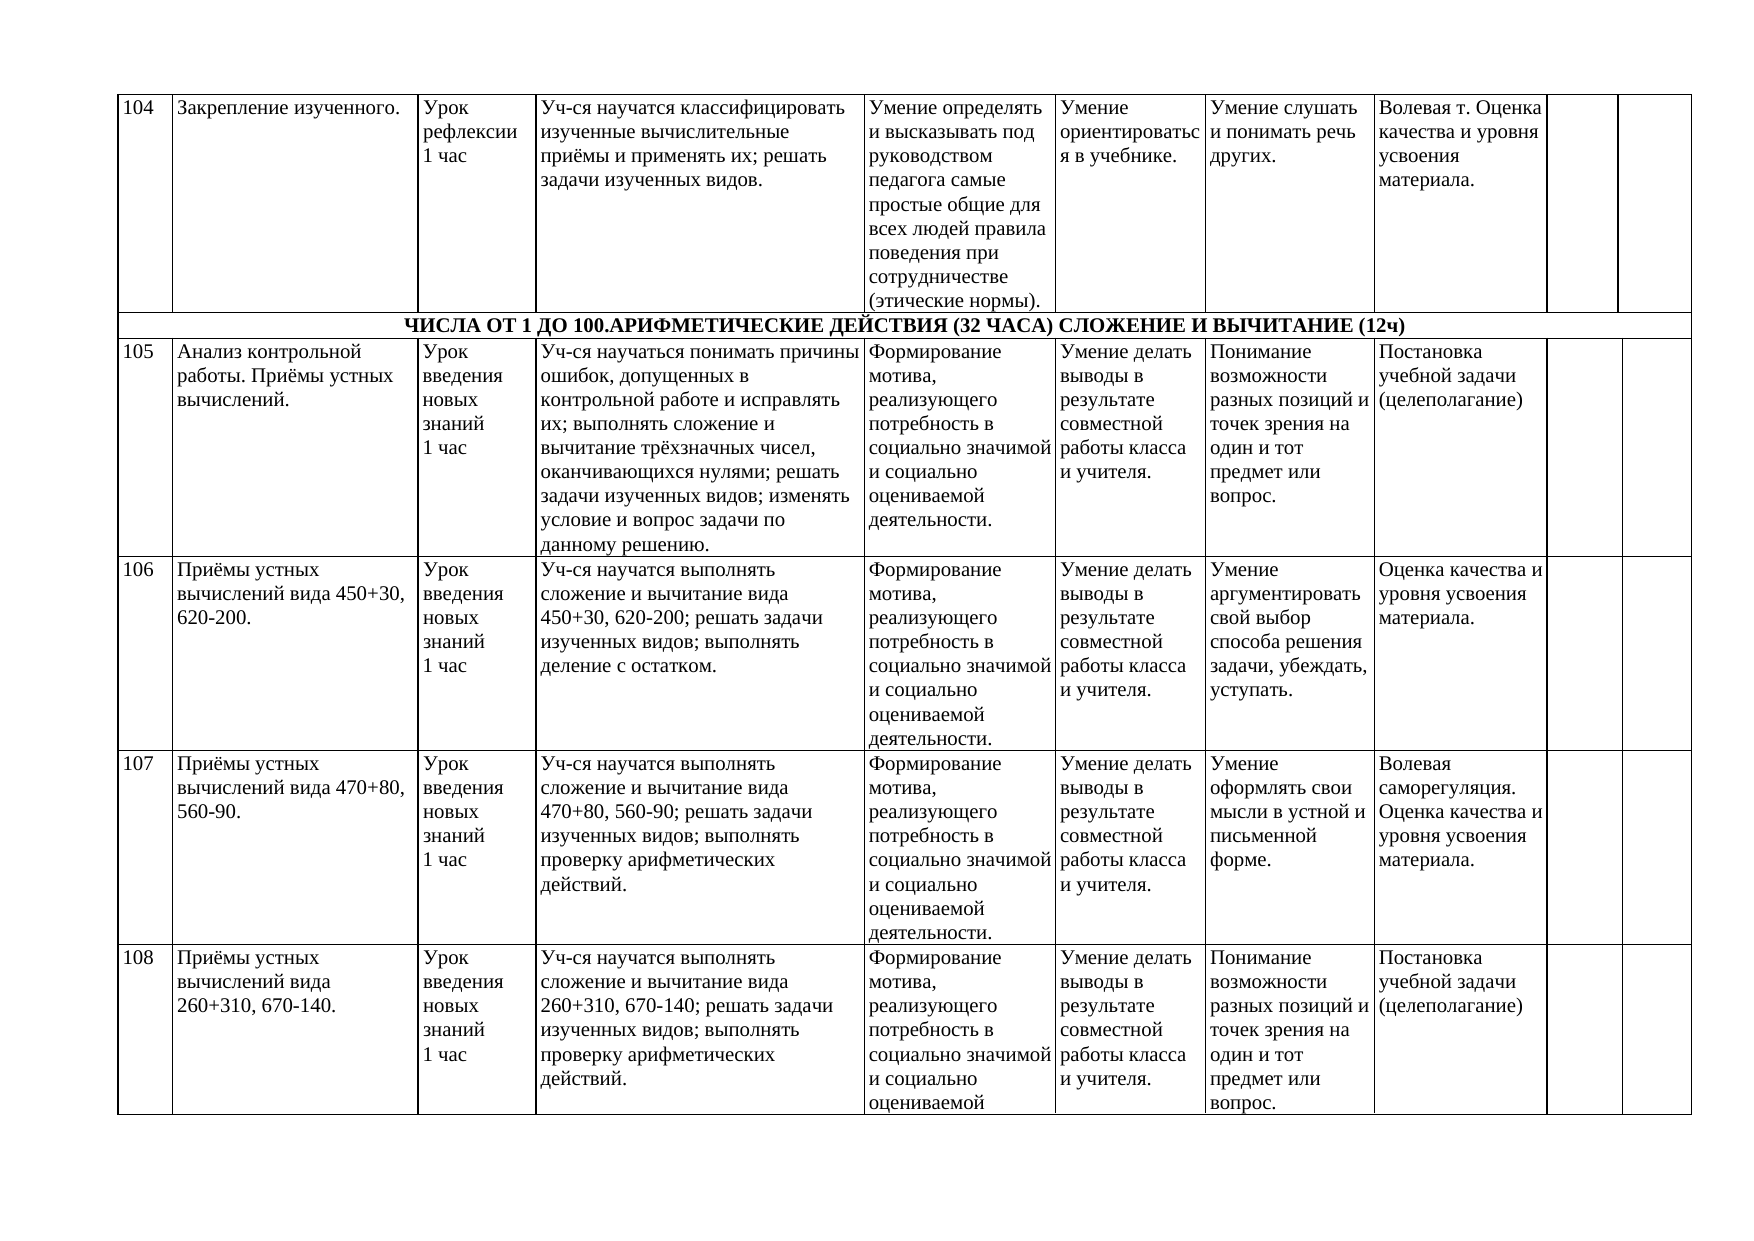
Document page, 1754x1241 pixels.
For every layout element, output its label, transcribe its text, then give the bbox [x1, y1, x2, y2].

table_cell Формирование мотива, реализующего потребность в социально значимой и социально оцениваемой деятельности. [865, 339, 1055, 556]
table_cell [419, 945, 535, 1114]
table_cell [1623, 557, 1691, 749]
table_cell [865, 945, 1056, 1114]
table_cell Умение определять и высказывать под руководством педагога самые простые общие для всех людей правила поведения при сотрудничестве (этические нормы). [865, 95, 1055, 312]
table_cell Уч-ся научаться понимать причины ошибок, допущенных в контрольной работе и исправлять их; выполнять сложение и вычитание трёхзначных чисел, оканчивающихся нулями; решать задачи изученных видов; изменять условие и вопрос задачи по данному решению. [537, 339, 864, 556]
table_cell 105 [119, 339, 172, 556]
table_cell Формирование мотива, реализующего потребность в социально значимой и социально оцениваемой деятельности. [865, 557, 1055, 749]
table_cell [1548, 945, 1622, 1114]
table_cell [1548, 95, 1617, 312]
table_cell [173, 945, 417, 1114]
table_cell Закрепление изученного. [173, 95, 417, 312]
table_cell [1548, 339, 1622, 556]
table_cell Волевая саморегуляция. Оценка качества и уровня усвоения материала. [1375, 751, 1546, 944]
table_cell Умение оформлять свои мысли в устной и письменной форме. [1206, 751, 1374, 944]
table_cell Умение слушать и понимать речь других. [1206, 95, 1374, 312]
table_cell Уч-ся научатся выполнять сложение и вычитание вида 450+30, 620-200; решать задачи изученных видов; выполнять деление с остатком. [537, 557, 864, 749]
table_cell Урок рефлексии 1 час [419, 95, 535, 312]
table_cell Формирование мотива, реализующего потребность в социально значимой и социально оцениваемой деятельности. [865, 751, 1055, 944]
table_cell Урок введения новых знаний 1 час [419, 557, 535, 749]
table_cell ЧИСЛА ОТ 1 ДО 100.АРИФМЕТИЧЕСКИЕ ДЕЙСТВИЯ (32 ЧАСА) СЛОЖЕНИЕ И ВЫЧИТАНИЕ (12ч) [119, 313, 1691, 337]
table_cell Уч-ся научатся выполнять сложение и вычитание вида 470+80, 560-90; решать задачи изученных видов; выполнять проверку арифметических действий. [537, 751, 864, 944]
table_cell Урок введения новых знаний 1 час [419, 339, 535, 556]
table_cell Урок введения новых знаний 1 час [419, 751, 535, 944]
table_cell 108 [119, 945, 172, 1114]
table_cell Умение делать выводы в результате совместной работы класса и учителя. [1056, 751, 1205, 944]
table_cell Умение ориентироваться в учебнике. [1056, 95, 1205, 312]
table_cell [1374, 945, 1546, 1114]
table_cell Понимание возможности разных позиций и точек зрения на один и тот предмет или вопрос. [1206, 339, 1374, 556]
table_cell [1623, 339, 1691, 556]
table_cell [1548, 751, 1622, 944]
table_cell Постановка учебной задачи (целеполагание) [1375, 339, 1546, 556]
table_cell [1548, 557, 1622, 749]
table_cell Оценка качества и уровня усвоения материала. [1375, 557, 1546, 749]
table_cell [1619, 95, 1691, 312]
table_cell [1623, 751, 1691, 944]
table_cell Умение делать выводы в результате совместной работы класса и учителя. [1056, 339, 1205, 556]
table_cell [1623, 945, 1691, 1114]
table_cell 106 [119, 557, 172, 749]
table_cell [537, 945, 864, 1114]
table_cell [1206, 945, 1374, 1114]
table_cell Умение аргументировать свой выбор способа решения задачи, убеждать, уступать. [1206, 557, 1374, 749]
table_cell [1056, 945, 1206, 1114]
table_cell Приёмы устных вычислений вида 450+30, 620-200. [173, 557, 417, 749]
table_cell Анализ контрольной работы. Приёмы устных вычислений. [173, 339, 417, 556]
table_cell 107 [119, 751, 172, 944]
table_cell Умение делать выводы в результате совместной работы класса и учителя. [1056, 557, 1205, 749]
table_cell Волевая т. Оценка качества и уровня усвоения материала. [1375, 95, 1546, 312]
table_cell Уч-ся научатся классифицировать изученные вычислительные приёмы и применять их; решать задачи изученных видов. [537, 95, 864, 312]
table_cell Приёмы устных вычислений вида 470+80, 560-90. [173, 751, 417, 944]
table_cell 104 [119, 95, 172, 312]
